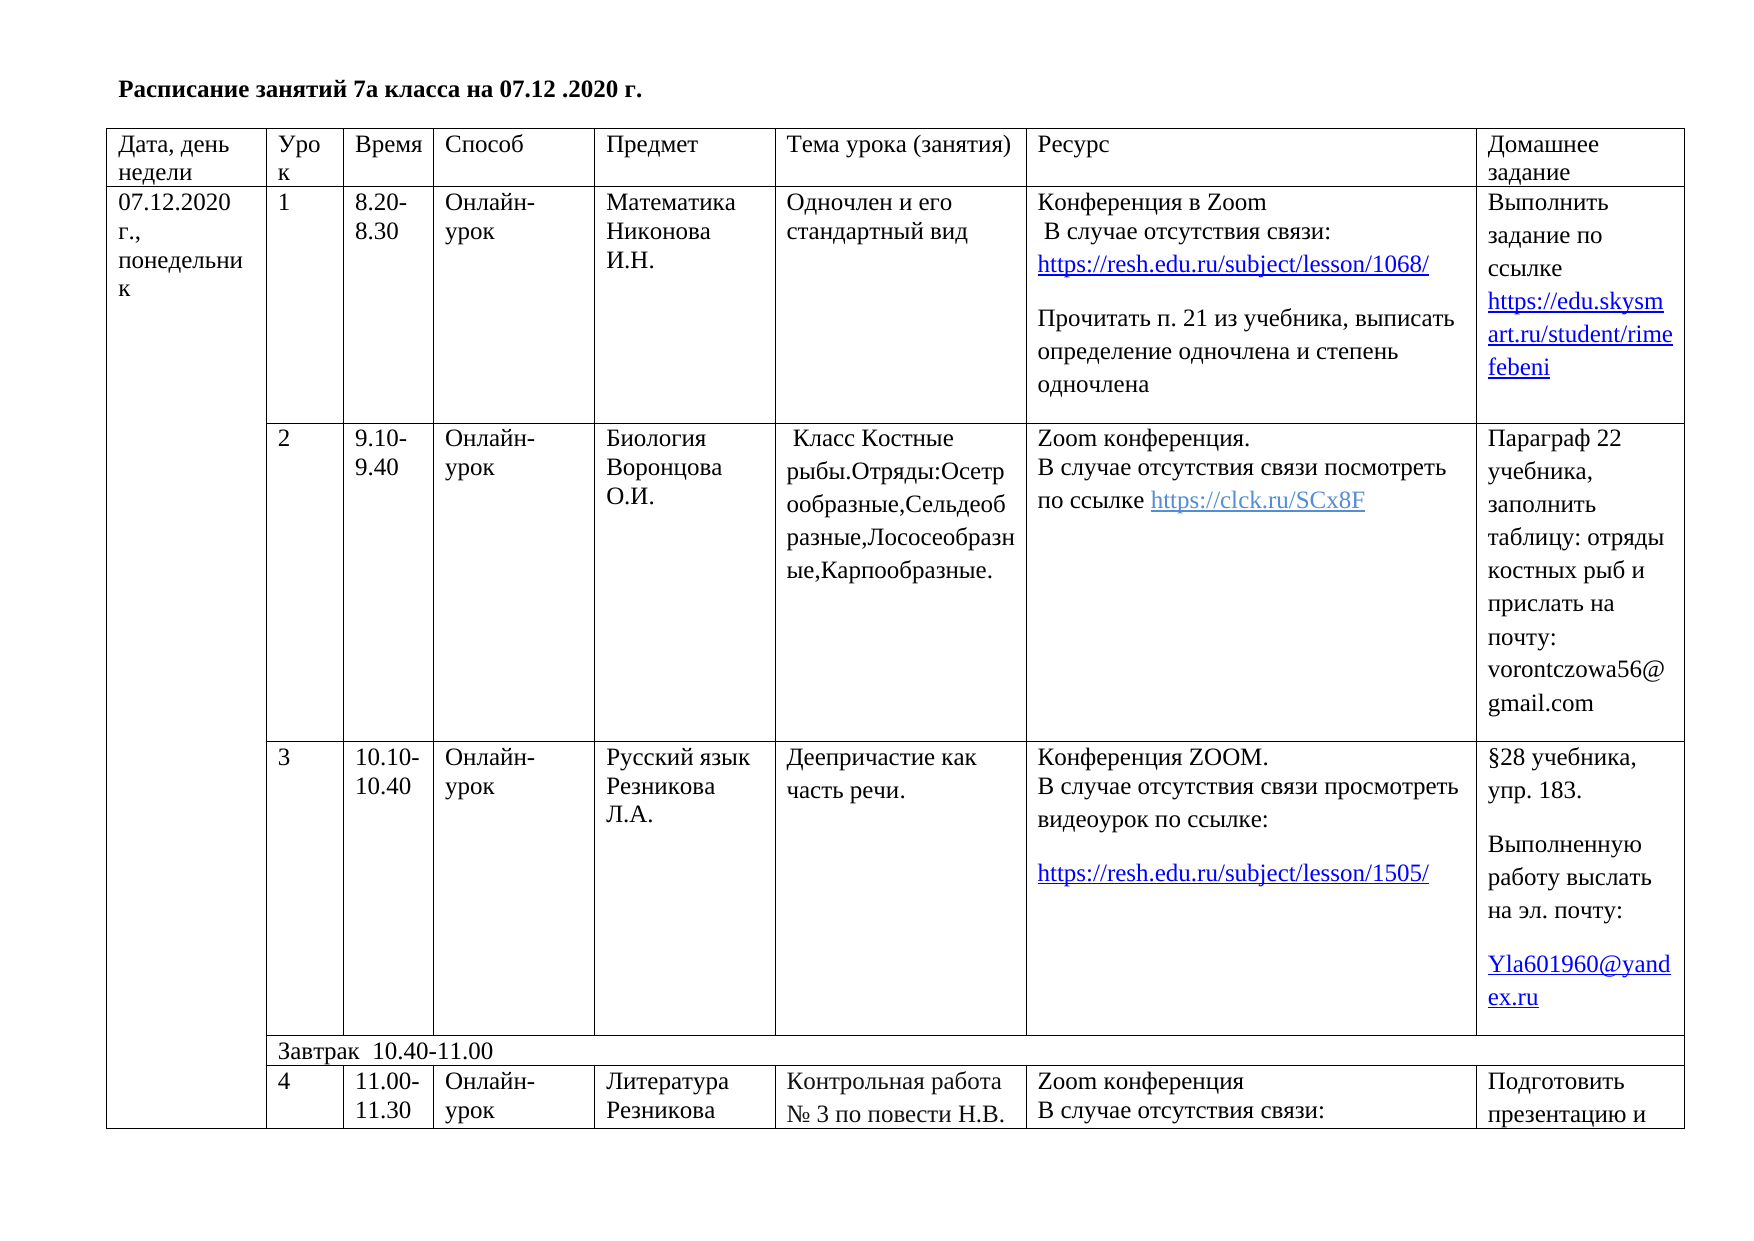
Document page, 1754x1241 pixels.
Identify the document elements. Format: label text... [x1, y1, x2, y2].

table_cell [1477, 1066, 1684, 1128]
table_cell Конференция ZOOM. В случае отсутствия связи просмотреть видеоурок по ссылке: https://resh.edu.ru/subject/lesson/1505/ [1027, 742, 1476, 1035]
text Расписание занятий 7а класса на 07.12 .2020 г. [118, 74, 1636, 103]
table_cell Выполнить задание по ссылке https://edu.skysmart.ru/student/rimefebeni [1477, 187, 1684, 422]
table_header Тема урока (занятия) [776, 129, 1026, 186]
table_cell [776, 1066, 1026, 1128]
table_cell Онлайн-урок [434, 1066, 594, 1128]
table_cell Zoom конференция. В случае отсутствия связи посмотреть по ссылке https://clck.ru/SCx8F [1027, 424, 1476, 741]
table_cell 9.10-9.40 [344, 424, 433, 741]
table_cell Биология Воронцова О.И. [595, 424, 775, 741]
table_cell 2 [267, 424, 343, 741]
table_header Способ [434, 129, 594, 186]
table_cell Онлайн-урок [434, 187, 594, 422]
table_cell 10.10-10.40 [344, 742, 433, 1035]
table_cell Параграф 22 учебника, заполнить таблицу: отряды костных рыб и прислать на почту: vorontczowa56@gmail.com [1477, 424, 1684, 741]
table_cell Одночлен и его стандартный вид [776, 187, 1026, 422]
table_cell Конференция в Zoom В случае отсутствия связи: https://resh.edu.ru/subject/lesson/1068/ Прочитать п. 21 из учебника, выписать определение одночлена и степень одночлена [1027, 187, 1476, 422]
table_cell 1 [267, 187, 343, 422]
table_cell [595, 1066, 775, 1128]
table_cell Деепричастие как часть речи. [776, 742, 1026, 1035]
table_cell §28 учебника, упр. 183. Выполненную работу выслать на эл. почту: Yla601960@yandex.ru [1477, 742, 1684, 1035]
table_cell 3 [267, 742, 343, 1035]
table_cell Онлайн-урок [434, 742, 594, 1035]
table_cell Завтрак 10.40-11.00 [267, 1036, 1684, 1065]
table_cell Математика Никонова И.Н. [595, 187, 775, 422]
table_cell 07.12.2020 г., понедельник [107, 187, 266, 1128]
table_header Урок [267, 129, 343, 186]
table_header Дата, день недели [107, 129, 266, 186]
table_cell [1027, 1066, 1476, 1128]
table_cell 11.00-11.30 [344, 1066, 433, 1128]
table_header Ресурс [1027, 129, 1476, 186]
table_cell Русский язык Резникова Л.А. [595, 742, 775, 1035]
table_cell Класс Костные рыбы.Отряды:Осетрообразные,Сельдеобразные,Лососеобразные,Карпообразные. [776, 424, 1026, 741]
table_cell 4 [267, 1066, 343, 1128]
table_header Домашнее задание [1477, 129, 1684, 186]
table_header Время [344, 129, 433, 186]
table_header Предмет [595, 129, 775, 186]
table_cell Онлайн-урок [434, 424, 594, 741]
table_cell 8.20- 8.30 [344, 187, 433, 422]
